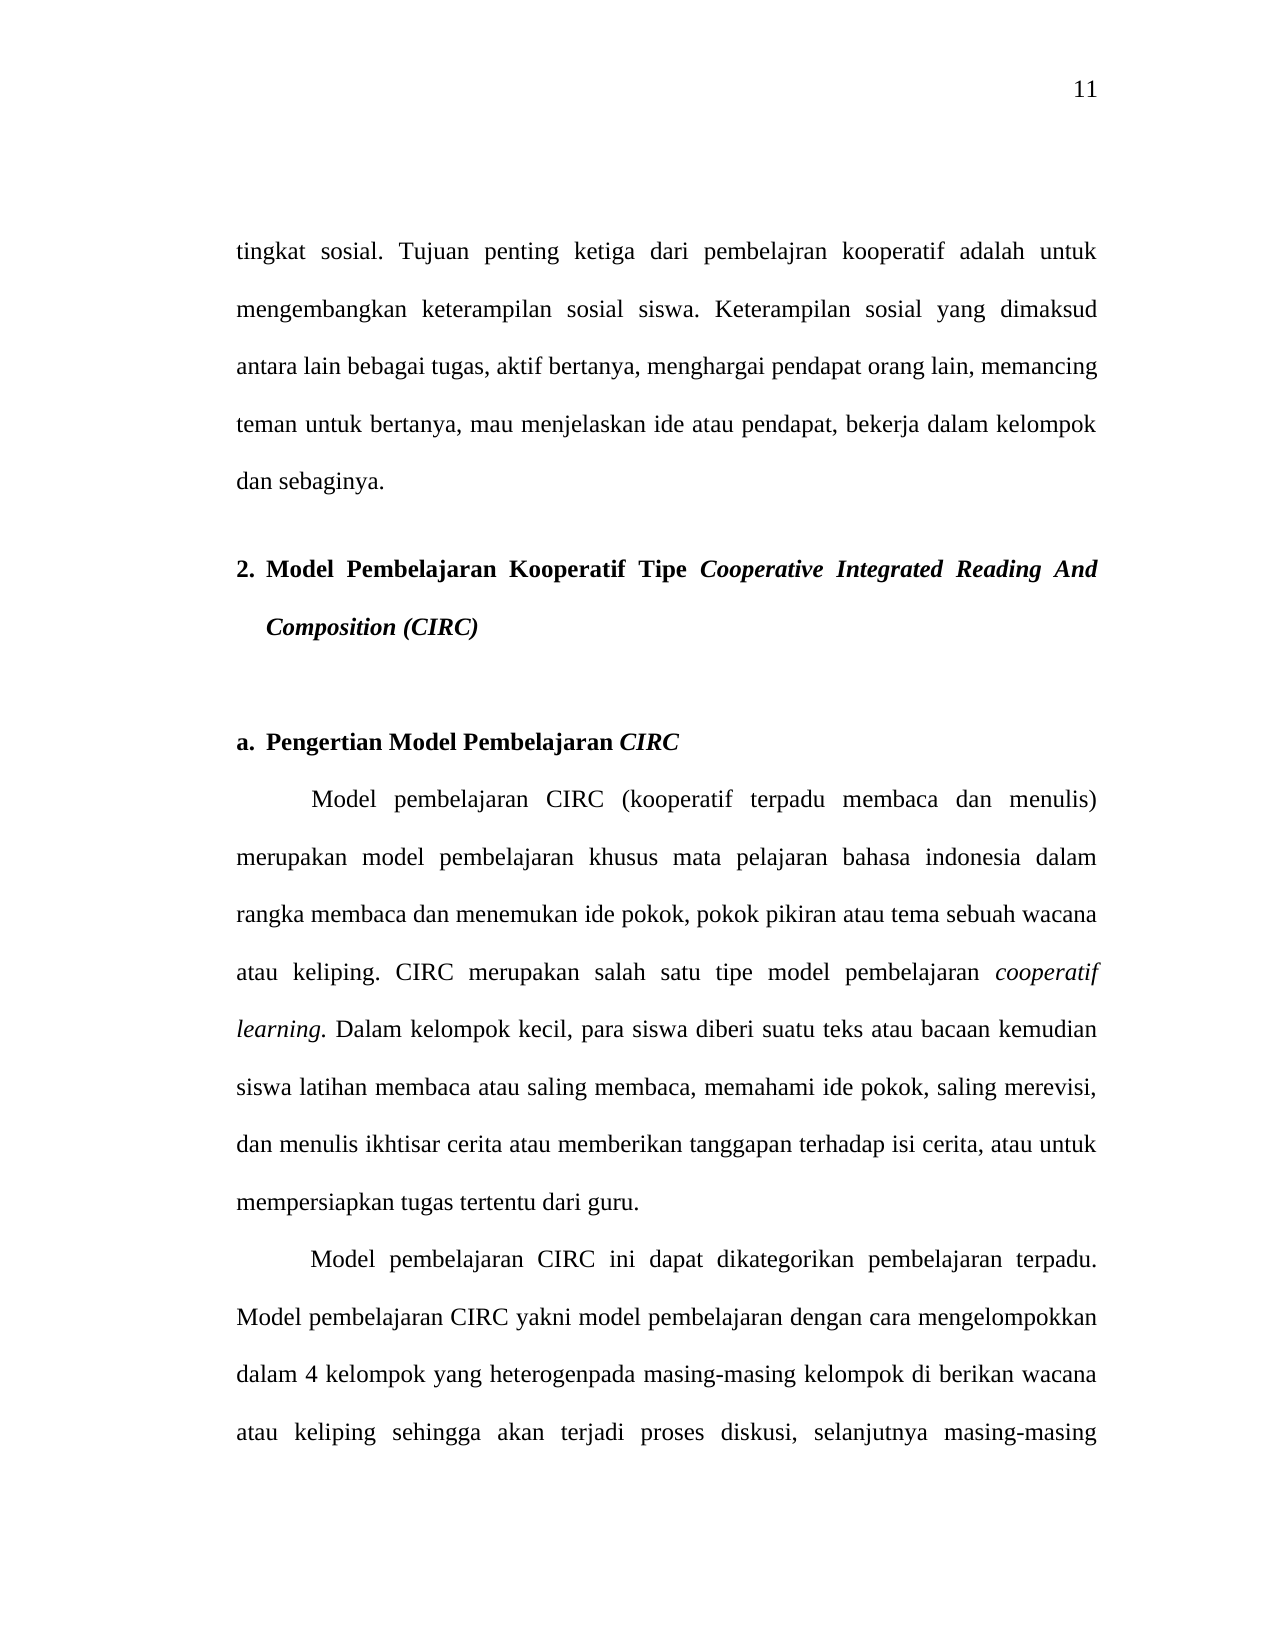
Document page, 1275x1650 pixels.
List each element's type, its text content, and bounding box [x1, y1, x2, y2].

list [236, 1244, 1098, 1446]
list Model pembelajaran CIRC (kooperatif terpadu membaca dan menulis) merupakan model pembelajaran khusus mata pelajaran bahasa indonesia dalam rangka membaca dan menemukan ide pokok, pokok pikiran atau tema sebuah wacana atau keliping. CIRC merupakan salah satu tipe model pembelajaran cooperatif learning. Dalam kelompok kecil, para siswa diberi suatu teks atau bacaan kemudian siswa latihan membaca atau saling membaca, memahami ide pokok, saling merevisi, dan menulis ikhtisar cerita atau memberikan tanggapan terhadap isi cerita, atau untuk mempersiapkan tugas tertentu dari guru. [236, 784, 1098, 1216]
list Model Pembelajaran Kooperatif Tipe Cooperative Integrated Reading And Composition (CIRC) [236, 554, 1098, 641]
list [236, 236, 1098, 495]
list Pengertian Model Pembelajaran CIRC [236, 727, 1098, 756]
